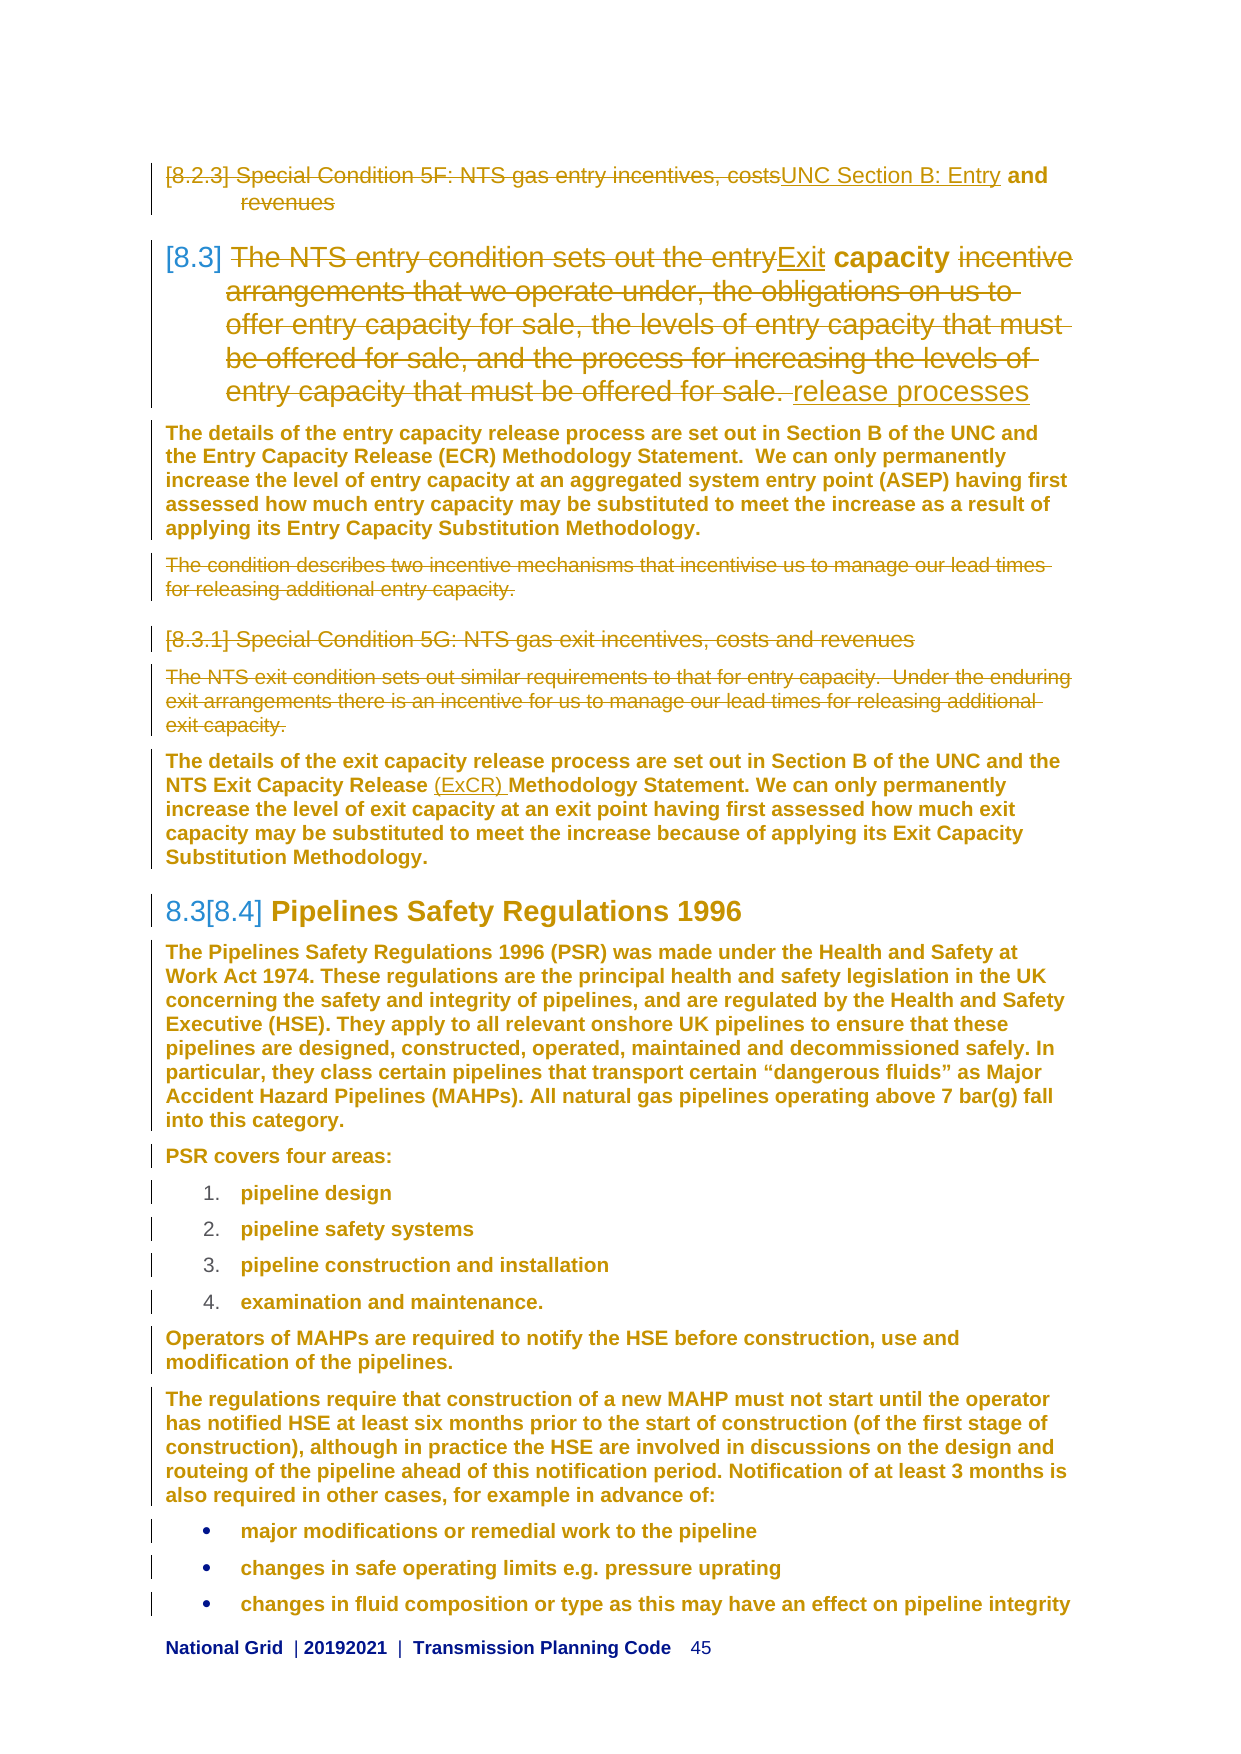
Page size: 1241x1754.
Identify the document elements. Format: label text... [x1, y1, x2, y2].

text The Pipelines Safety Regulations 1996 (PSR) was made under the Health and Safety at Work Act 1974. These regulations are the principal health and safety legislation in the UK concerning the safety and integrity of pipelines, and are regulated by the Health and Safety Executive (HSE). They apply to all relevant onshore UK pipelines to ensure that these pipelines are designed, constructed, operated, maintained and decommissioned safely. In particular, they class certain pipelines that transport certain “dangerous fluids” as Major Accident Hazard Pipelines (MAHPs). All natural gas pipelines operating above 7 bar(g) fall into this category. [165, 940, 1075, 1131]
text The regulations require that construction of a new MAHP must not start until the operator has notified HSE at least six months prior to the start of construction (of the first stage of construction), although in practice the HSE are involved in discussions on the design and routeing of the pipeline ahead of this notification period. Notification of at least 3 months is also required in other cases, for example in advance of: [165, 1387, 1075, 1506]
list pipeline design [203, 1180, 1075, 1204]
list examination and maintenance. [203, 1290, 1075, 1314]
subtitle and [165, 162, 1075, 215]
text The details of the entry capacity release process are set out in Section B of the UNC and the Entry Capacity Release (ECR) Methodology Statement. We can only permanently increase the level of entry capacity at an aggregated system entry point (ASEP) having first assessed how much entry capacity may be substituted to meet the increase as a result of applying its Entry Capacity Substitution Methodology. [165, 420, 1075, 540]
text Operators of MAHPs are required to notify the HSE before construction, use and modification of the pipelines. [165, 1326, 1075, 1374]
text PSR covers four areas: [165, 1144, 1075, 1168]
text changes in safe operating limits e.g. pressure uprating [203, 1555, 1075, 1579]
list pipeline safety systems [203, 1217, 1075, 1241]
text changes in fluid composition or type as this may have an effect on pipeline integrity [203, 1592, 1075, 1616]
subtitle Pipelines Safety Regulations 1996 [165, 894, 1075, 927]
subtitle capacity [165, 240, 1075, 408]
text The details of the exit capacity release process are set out in Section B of the UNC and the NTS Exit Capacity Release Methodology Statement. We can only permanently increase the level of exit capacity at an exit point having first assessed how much exit capacity may be substituted to meet the increase because of applying its Exit Capacity Substitution Methodology. [165, 749, 1075, 869]
text major modifications or remedial work to the pipeline [203, 1519, 1075, 1543]
list pipeline construction and installation [203, 1253, 1075, 1277]
